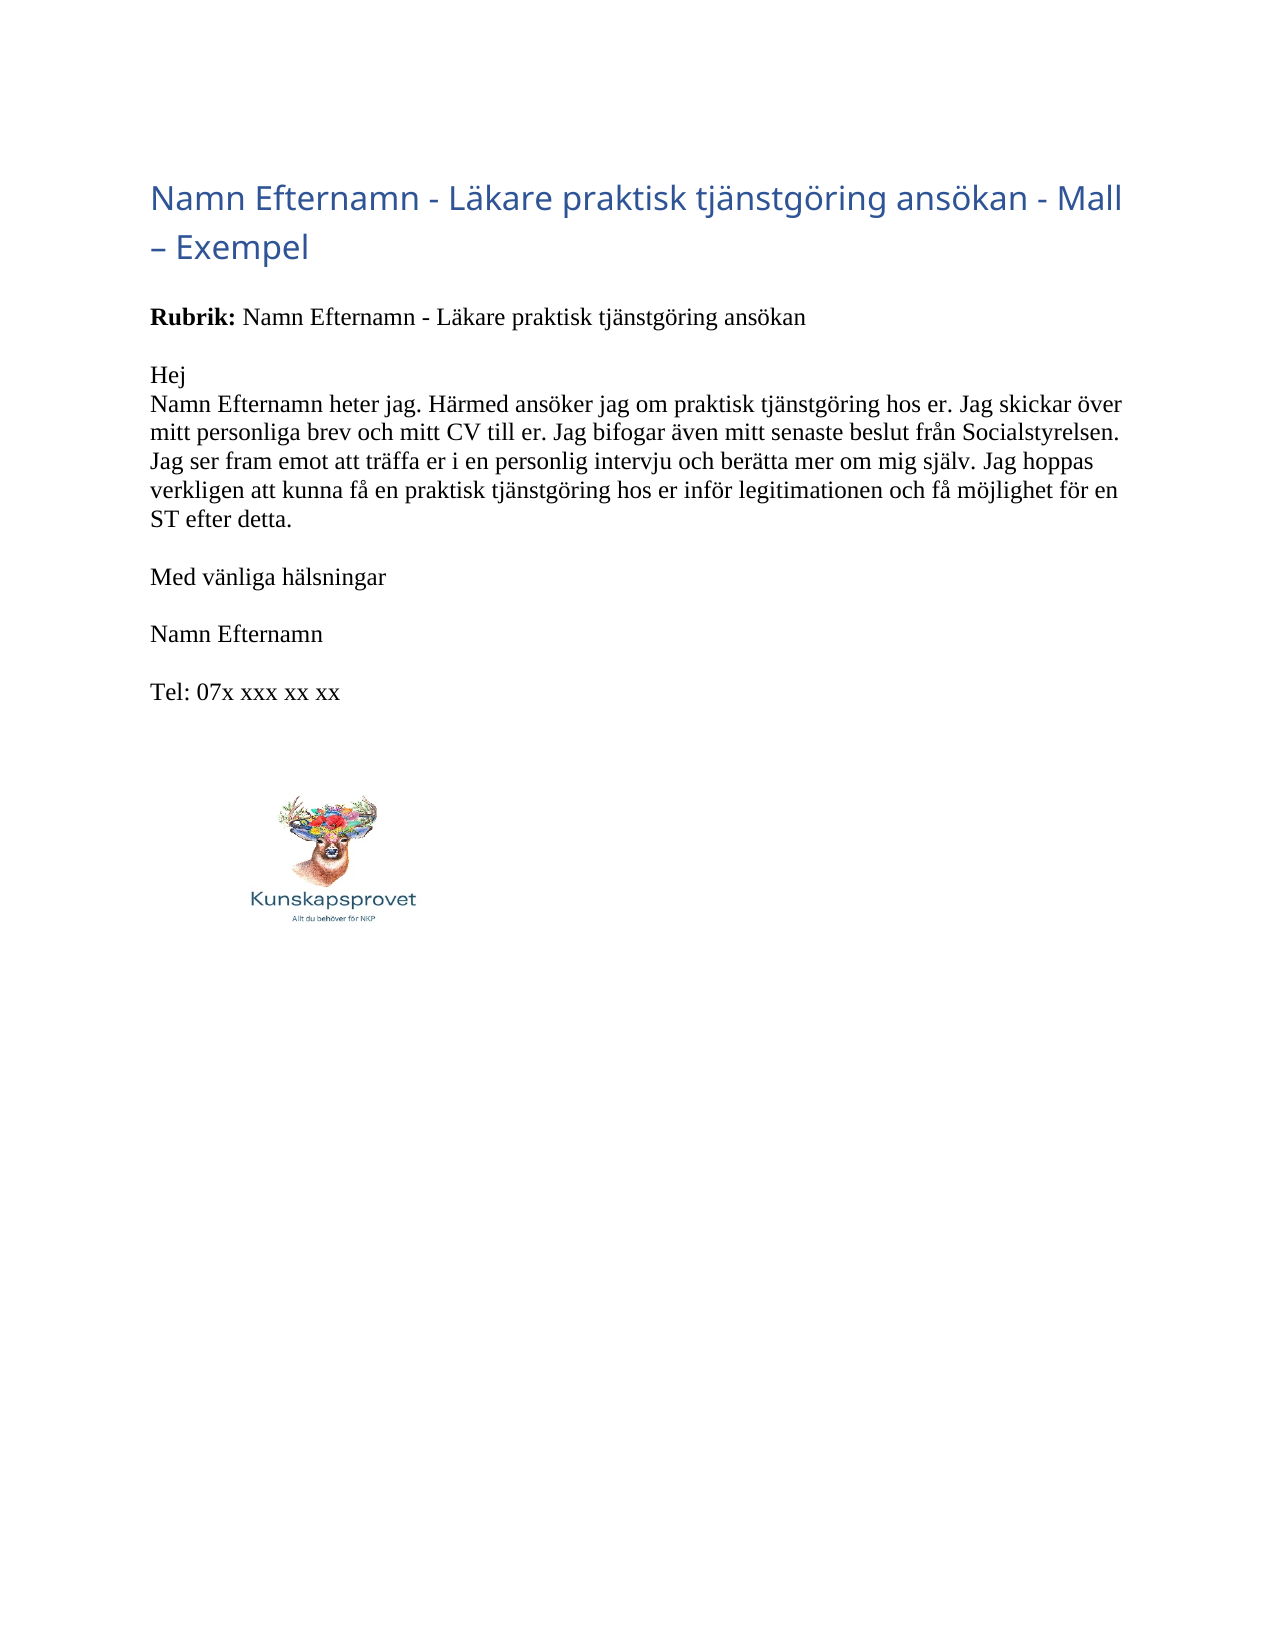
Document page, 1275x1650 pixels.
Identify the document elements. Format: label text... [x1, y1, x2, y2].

text Hej Namn Efternamn heter jag. Härmed ansöker jag om praktisk tjänstgöring hos er. Jag skickar över mitt personliga brev och mitt CV till er. Jag bifogar även mitt senaste beslut från Socialstyrelsen. Jag ser fram emot att träffa er i en personlig intervju och berätta mer om mig själv. Jag hoppas verkligen att kunna få en praktisk tjänstgöring hos er inför legitimationen och få möjlighet för en ST efter detta. [150, 360, 1125, 532]
text Namn Efternamn [150, 619, 1125, 648]
subtitle Namn Efternamn - Läkare praktisk tjänstgöring ansökan - Mall – Exempel [150, 175, 1125, 269]
picture [150, 793, 517, 923]
text Med vänliga hälsningar [150, 562, 1125, 590]
text Tel: 07x xxx xx xx [150, 677, 1125, 706]
text Rubrik: Namn Efternamn - Läkare praktisk tjänstgöring ansökan [150, 302, 1125, 331]
